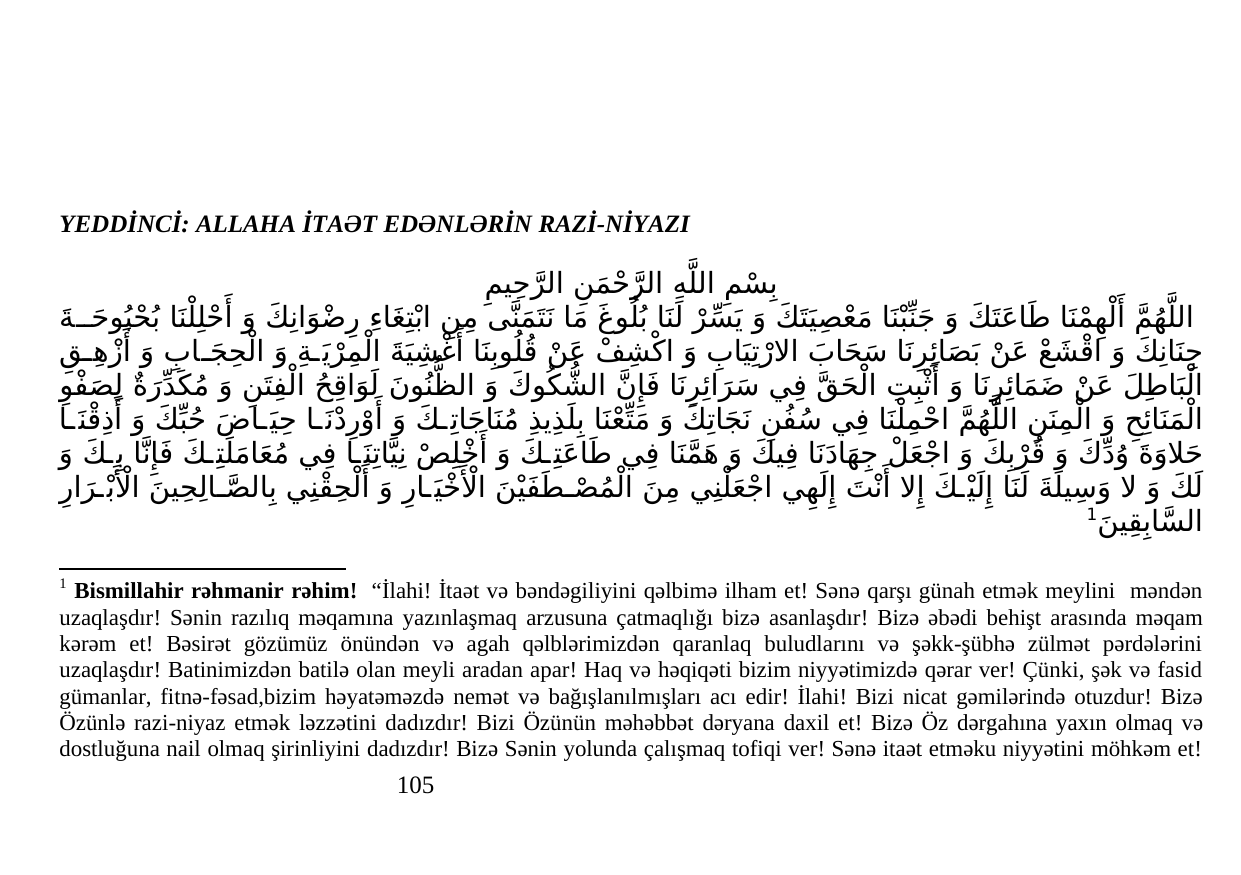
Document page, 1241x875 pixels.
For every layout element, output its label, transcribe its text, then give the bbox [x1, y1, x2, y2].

text اللَّهُمَّ أَلْهِمْنَا طَاعَتَكَ وَ جَنِّبْنَا مَعْصِيَتَكَ وَ يَسِّرْ لَنَا بُلُوغَ مَا نَتَمَنَّى مِنِ ابْتِغَاءِ رِضْوَانِكَ وَ أَحْلِلْنَا بُحْبُوحَةَ جِنَانِكَ وَ اقْشَعْ عَنْ بَصَائِرِنَا سَحَابَ الارْتِيَابِ وَ اكْشِفْ عَنْ قُلُوبِنَا أَغْشِيَةَ الْمِرْيَةِ وَ الْحِجَابِ وَ أَزْهِقِ الْبَاطِلَ عَنْ ضَمَائِرِنَا وَ أَثْبِتِ الْحَقَّ فِي سَرَائِرِنَا فَإِنَّ الشُّكُوكَ وَ الظُّنُونَ لَوَاقِحُ الْفِتَنِ وَ مُكَدِّرَةٌ لِصَفْوِ الْمَنَائِحِ وَ الْمِنَنِ اللَّهُمَّ احْمِلْنَا فِي سُفُنِ نَجَاتِكَ وَ مَتِّعْنَا بِلَذِيذِ مُنَاجَاتِكَ وَ أَوْرِدْنَا حِيَاضَ حُبِّكَ وَ أَذِقْنَا حَلاوَةَ وُدِّكَ وَ قُرْبِكَ وَ اجْعَلْ جِهَادَنَا فِيكَ وَ هَمَّنَا فِي طَاعَتِكَ وَ أَخْلِصْ نِيَّاتِنَا فِي مُعَامَلَتِكَ فَإِنَّا بِكَ وَ لَكَ وَ لا وَسِيلَةَ لَنَا إِلَيْكَ إِلا أَنْتَ إِلَهِي اجْعَلْنِي مِنَ الْمُصْطَفَيْنَ الْأَخْيَارِ وَ أَلْحِقْنِي بِالصَّالِحِينَ الْأَبْرَارِ السَّابِقِينَ [59, 301, 1203, 538]
text بِسْمِ اللَّهِ الرَّحْمَنِ الرَّحِيمِ [59, 267, 1203, 301]
text YEDDİNCİ: ALLAHA İTAƏT EDƏNLƏRİN RAZİ-NİYAZI [59, 209, 1203, 238]
